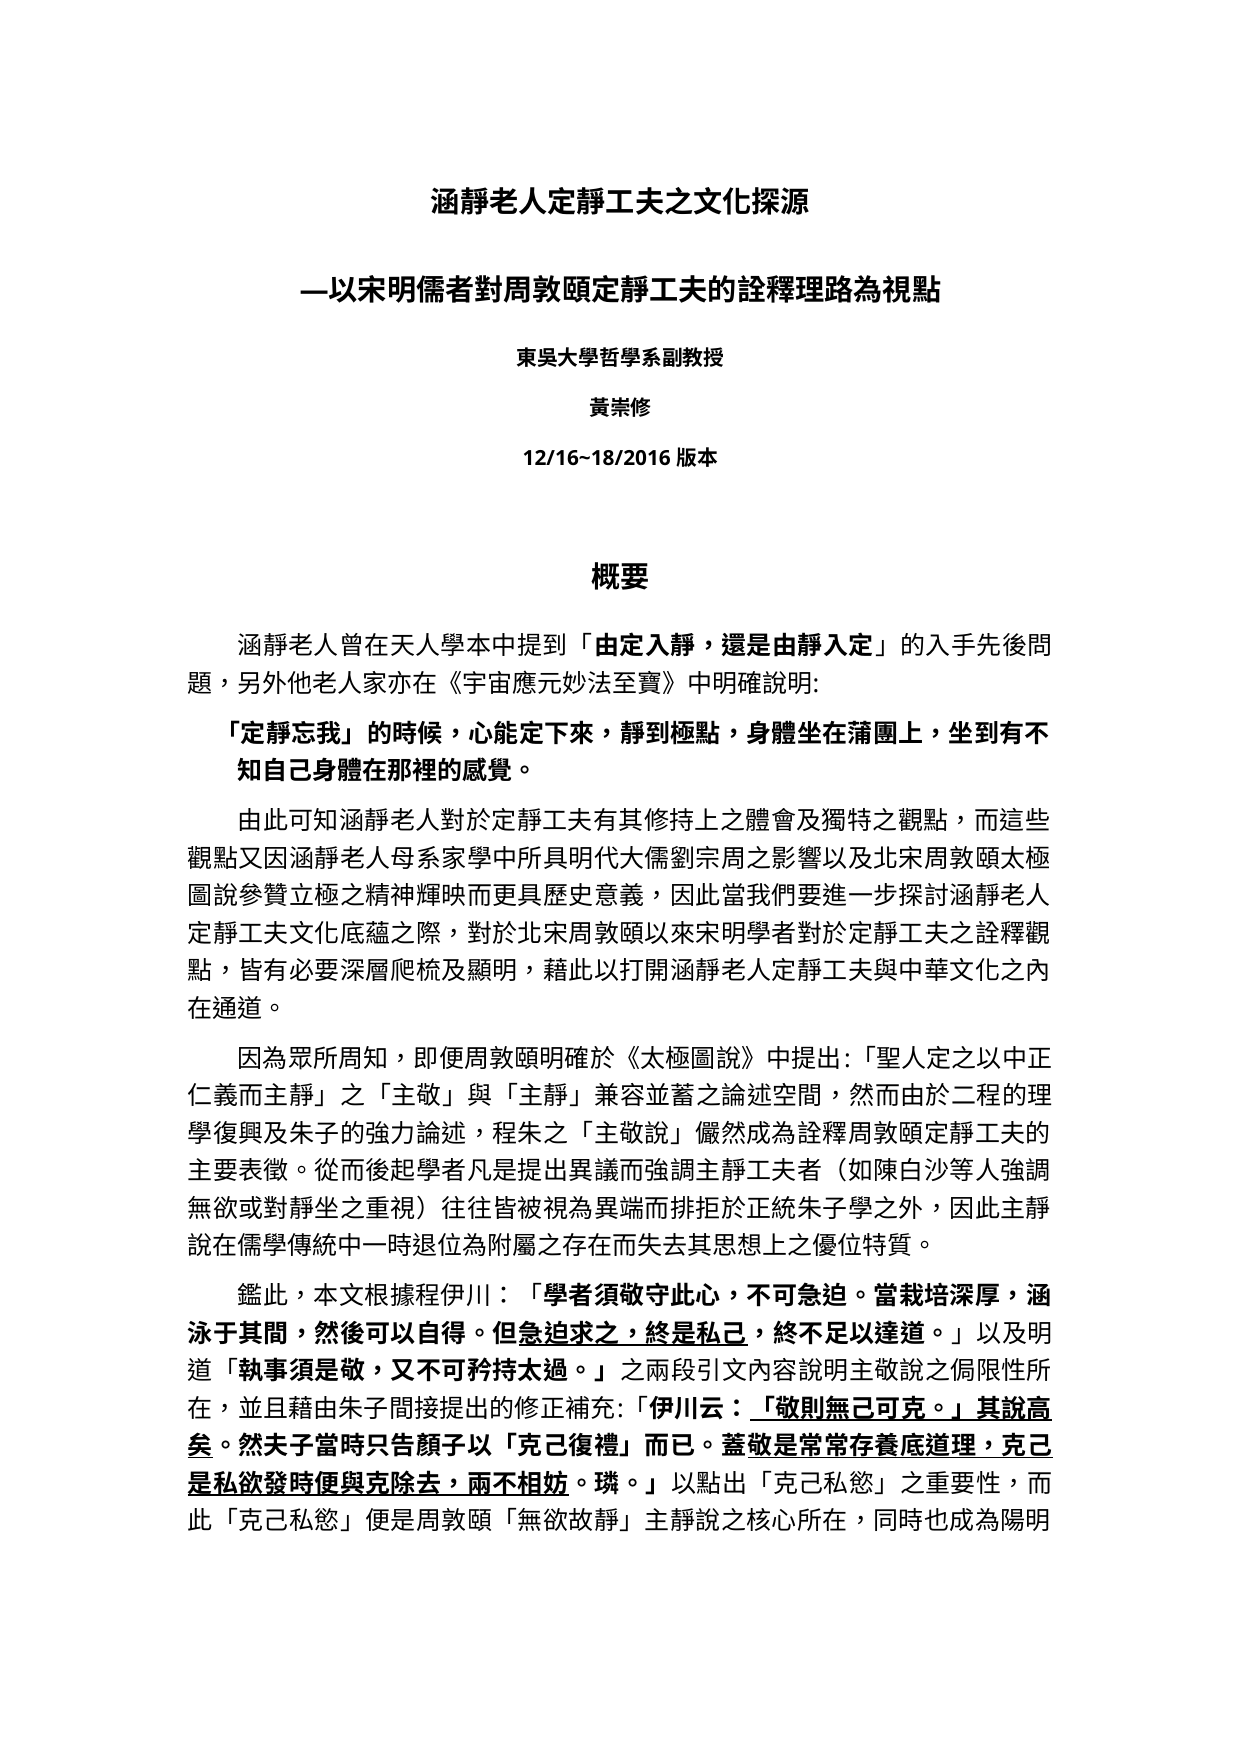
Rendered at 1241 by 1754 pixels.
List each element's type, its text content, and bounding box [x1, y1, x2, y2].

text 涵靜老人曾在天人學本中提到「由定入靜，還是由靜入定」的入手先後問題，另外他老人家亦在《宇宙應元妙法至寶》中明確說明: [187, 625, 1053, 700]
text 由此可知涵靜老人對於定靜工夫有其修持上之體會及獨特之觀點，而這些觀點又因涵靜老人母系家學中所具明代大儒劉宗周之影響以及北宋周敦頤太極圖說參贊立極之精神輝映而更具歷史意義，因此當我們要進一步探討涵靜老人定靜工夫文化底蘊之際，對於北宋周敦頤以來宋明學者對於定靜工夫之詮釋觀點，皆有必要深層爬梳及顯明，藉此以打開涵靜老人定靜工夫與中華文化之內在通道。 [187, 800, 1053, 1025]
text 因為眾所周知，即便周敦頤明確於《太極圖說》中提出:「聖人定之以中正仁義而主靜」之「主敬」與「主靜」兼容並蓄之論述空間，然而由於二程的理學復興及朱子的強力論述，程朱之「主敬說」儼然成為詮釋周敦頤定靜工夫的主要表徵。從而後起學者凡是提出異議而強調主靜工夫者（如陳白沙等人強調無欲或對靜坐之重視）往往皆被視為異端而排拒於正統朱子學之外，因此主靜說在儒學傳統中一時退位為附屬之存在而失去其思想上之優位特質。 [187, 1037, 1053, 1262]
text 黃崇修 [187, 387, 1053, 425]
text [187, 1275, 1053, 1537]
text 「定靜忘我」的時候，心能定下來，靜到極點，身體坐在蒲團上，坐到有不 知自己身體在那裡的感覺。 [187, 712, 1053, 787]
text 概要 [187, 537, 1053, 612]
text ―以宋明儒者對周敦頤定靜工夫的詮釋理路為視點 [187, 250, 1053, 325]
text 東吳大學哲學系副教授 [187, 337, 1053, 375]
text 涵靜老人定靜工夫之文化探源 [187, 162, 1053, 237]
text 12/16~18/2016 版本 [187, 437, 1053, 475]
